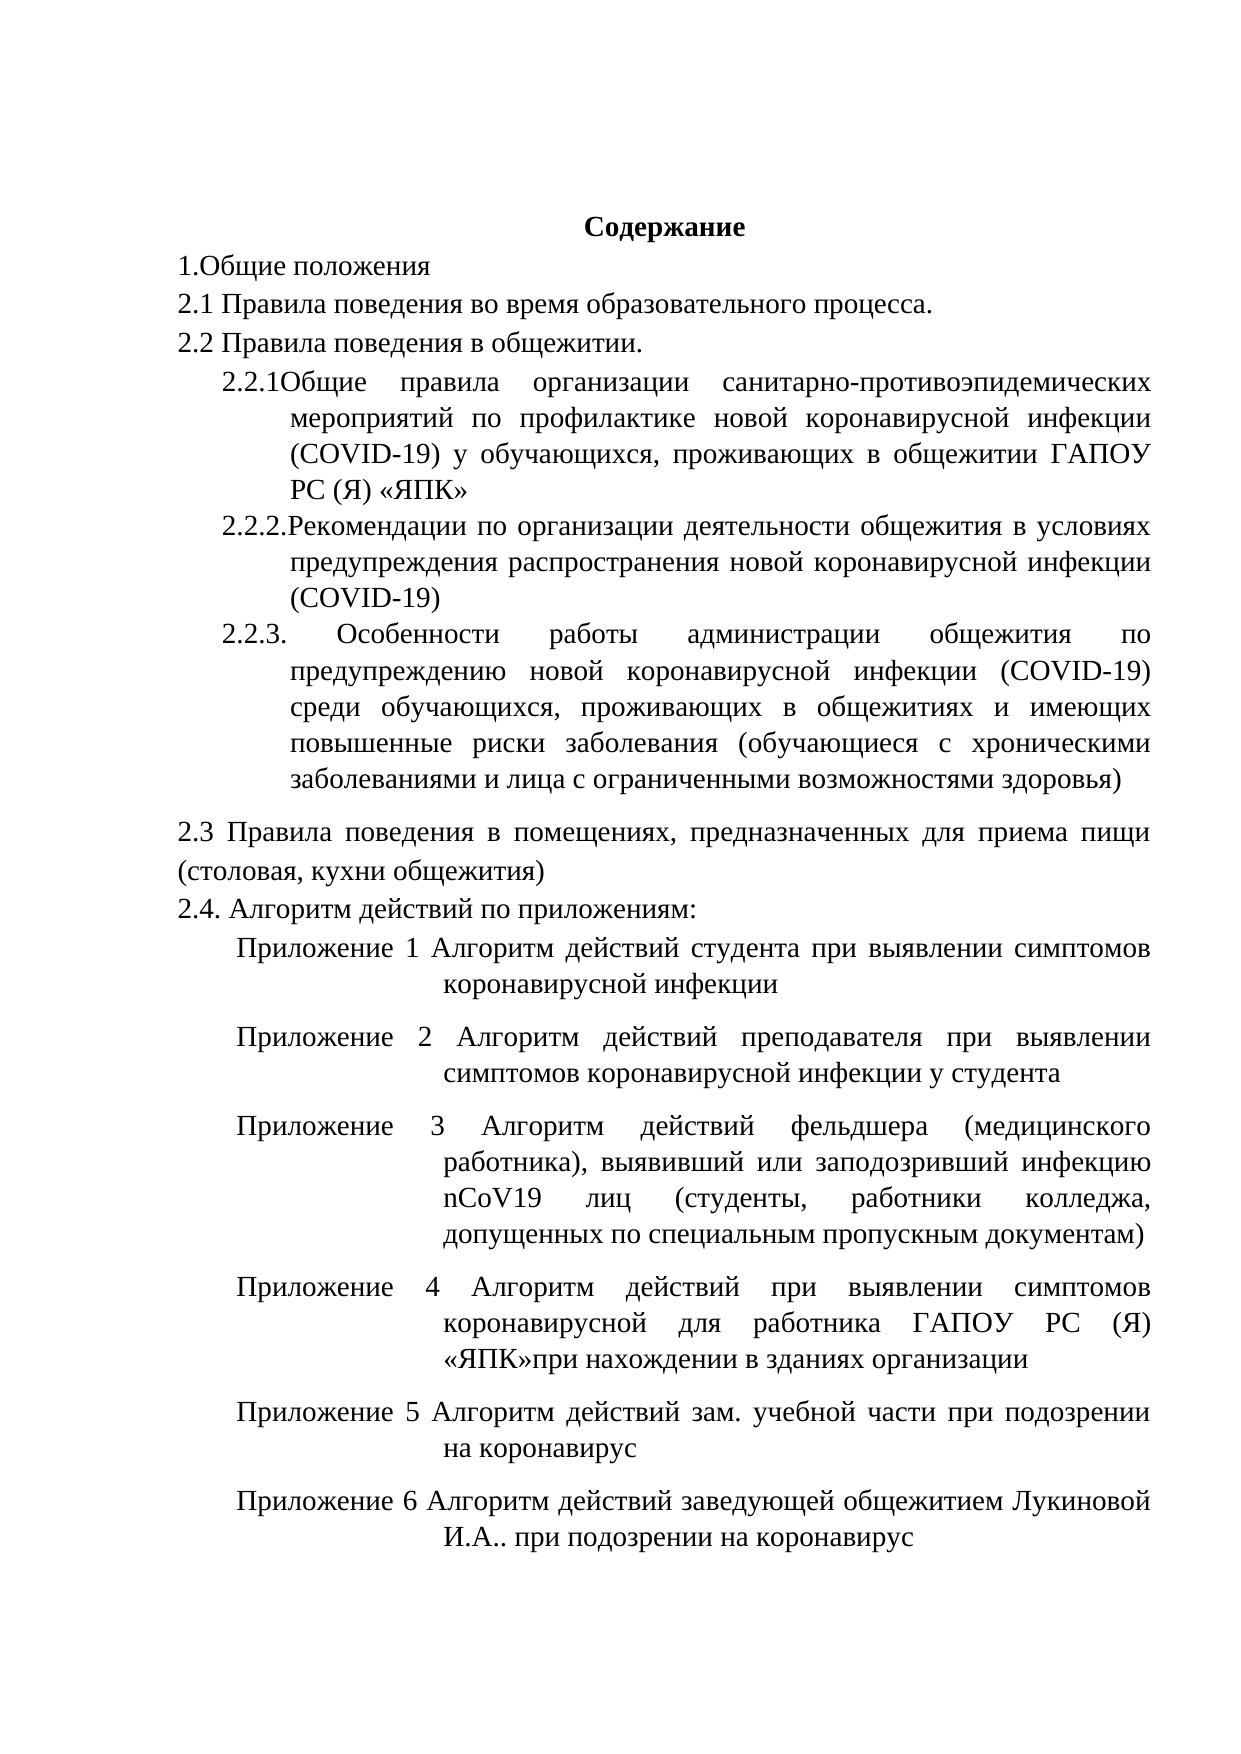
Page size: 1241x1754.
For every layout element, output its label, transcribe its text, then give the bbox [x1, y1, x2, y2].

text 1.Общие положения [177, 248, 1152, 282]
text Содержание [177, 209, 1152, 243]
text Приложение 5 Алгоритм действий зам. учебной части при подозрении на коронавирус [236, 1394, 1152, 1464]
text 2.1 Правила поведения во время образовательного процесса. [177, 287, 1152, 320]
text Приложение 6 Алгоритм действий заведующей общежитием Лукиновой И.А.. при подозрении на коронавирус [236, 1483, 1152, 1553]
text Приложение 3 Алгоритм действий фельдшера (медицинского работника), выявивший или заподозривший инфекцию nCoV19 лиц (студенты, работники колледжа, допущенных по специальным пропускным документам) [236, 1108, 1152, 1249]
text 2.2.1Общие правила организации санитарно-противоэпидемических мероприятий по профилактике новой коронавирусной инфекции (COVID-19) у обучающихся, проживающих в общежитии ГАПОУ РС (Я) «ЯПК» [222, 364, 1152, 506]
text 2.2.2.Рекомендации по организации деятельности общежития в условиях предупреждения распространения новой коронавирусной инфекции (COVID-19) [222, 508, 1152, 614]
text 2.2.3. Особенности работы администрации общежития по предупреждению новой коронавирусной инфекции (COVID-19) среди обучающихся, проживающих в общежитиях и имеющих повышенные риски заболевания (обучающиеся с хроническими заболеваниями и лица с ограниченными возможностями здоровья) [222, 617, 1152, 795]
text Приложение 2 Алгоритм действий преподавателя при выявлении симптомов коронавирусной инфекции у студента [236, 1019, 1152, 1088]
text Приложение 4 Алгоритм действий при выявлении симптомов коронавирусной для работника ГАПОУ РС (Я) «ЯПК»при нахождении в зданиях организации [236, 1269, 1152, 1375]
text 2.4. Алгоритм действий по приложениям: [177, 891, 1152, 925]
text Приложение 1 Алгоритм действий студента при выявлении симптомов коронавирусной инфекции [236, 930, 1152, 999]
text 2.2 Правила поведения в общежитии. [177, 325, 1152, 359]
text 2.3 Правила поведения в помещениях, предназначенных для приема пищи (столовая, кухни общежития) [177, 814, 1152, 886]
